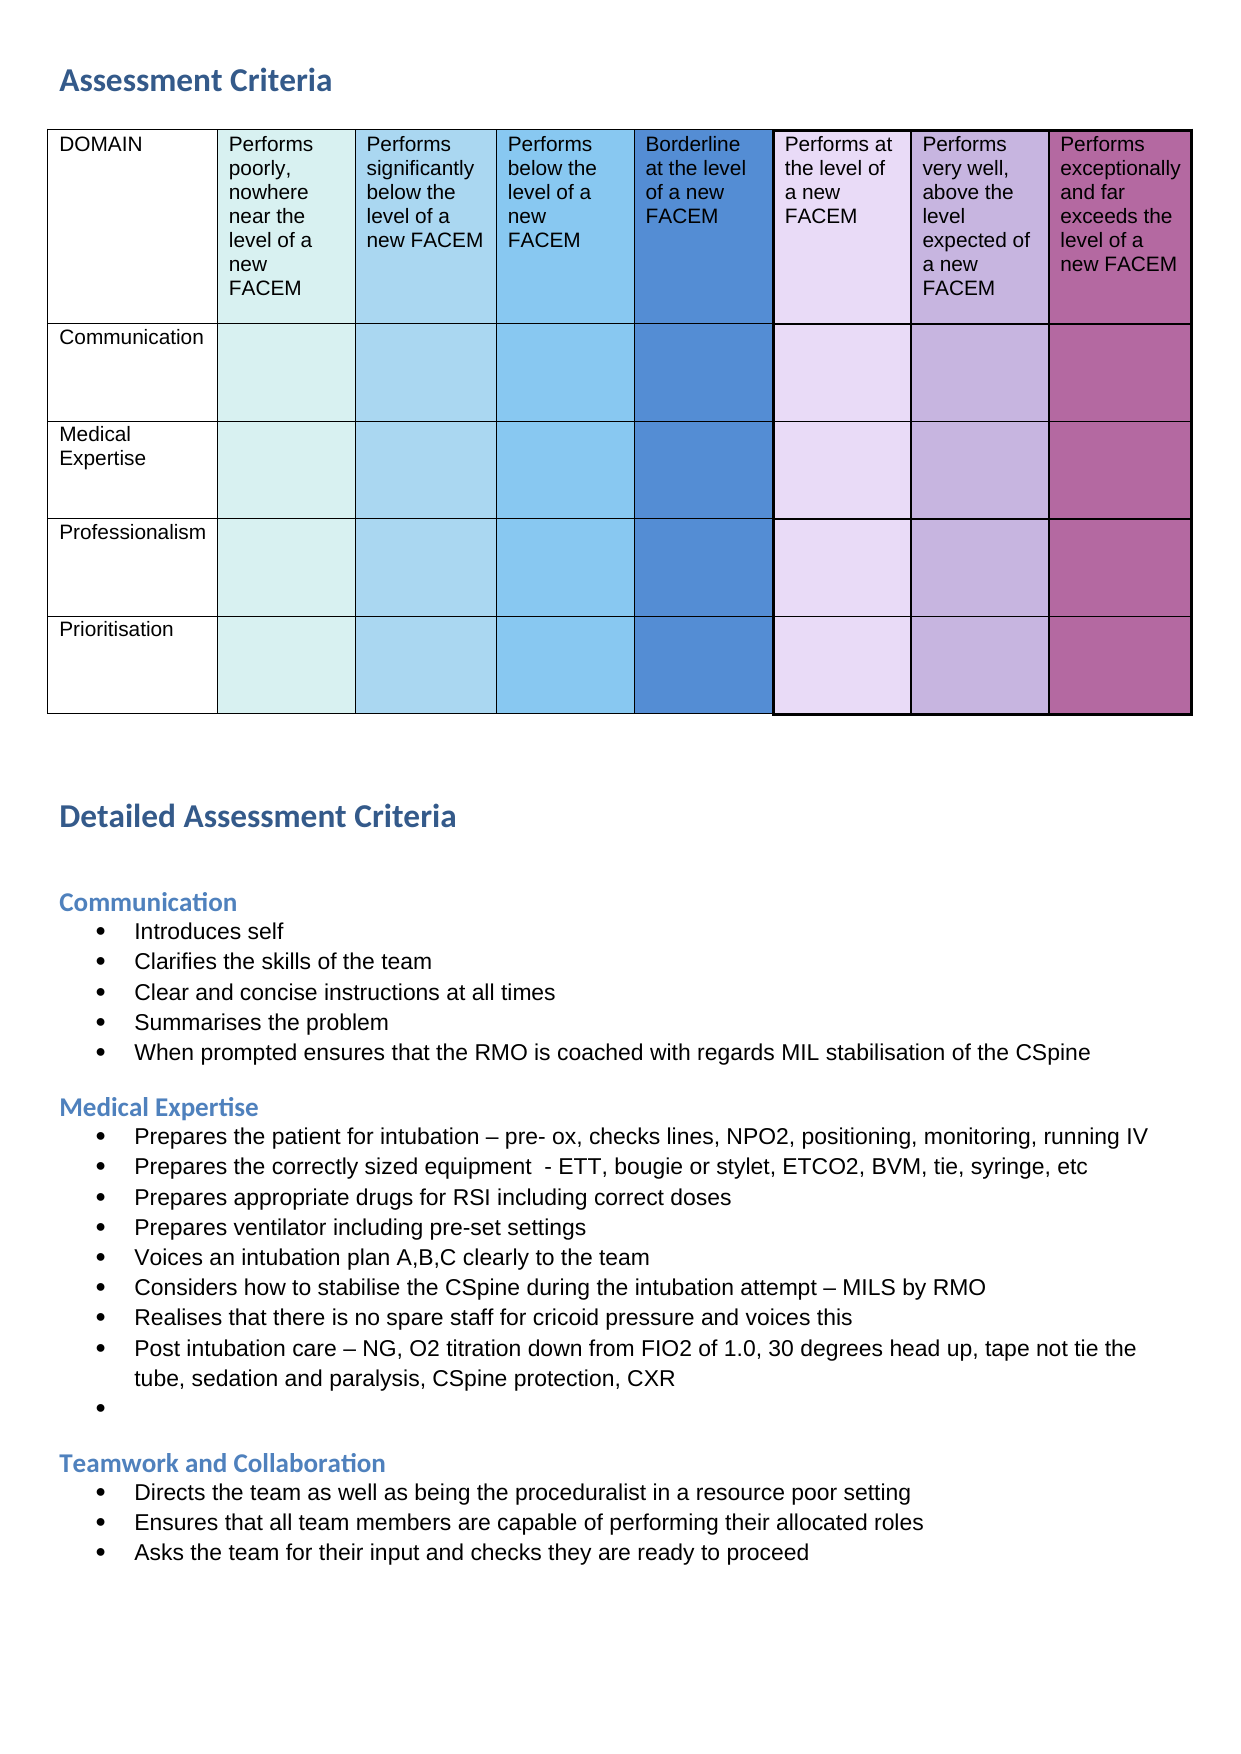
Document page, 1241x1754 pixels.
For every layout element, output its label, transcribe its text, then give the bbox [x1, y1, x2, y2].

table_cell [497, 422, 634, 518]
list Introduces self [97, 918, 1181, 944]
table_cell [635, 422, 772, 518]
table_header Performs significantly below the level of a new FACEM [356, 130, 496, 323]
table_cell [218, 617, 355, 713]
subtitle Medical Expertise [59, 1090, 1181, 1123]
list When prompted ensures that the RMO is coached with regards MIL stabilisation of the CSpine [97, 1039, 1181, 1065]
table_cell [356, 422, 496, 518]
table_cell Prioritisation [48, 617, 217, 713]
table_header Performs poorly, nowhere near the level of a new FACEM [218, 130, 355, 323]
table_cell [497, 324, 634, 421]
table_header Borderline at the level of a new FACEM [635, 130, 772, 323]
table_cell [356, 519, 496, 616]
table_header Performs exceptionally and far exceeds the level of a new FACEM [1050, 132, 1190, 323]
table_header Performs at the level of a new FACEM [775, 132, 910, 323]
list Clarifies the skills of the team [97, 948, 1181, 975]
table_cell [775, 325, 910, 421]
table_cell [635, 519, 772, 616]
table_cell [218, 519, 355, 616]
subtitle Teamwork and Collaboration [59, 1446, 1181, 1479]
list Prepares ventilator including pre-set settings [97, 1214, 1181, 1240]
list Prepares the correctly sized equipment - ETT, bougie or stylet, ETCO2, BVM, tie, syringe, etc [97, 1153, 1181, 1179]
table_cell Communication [48, 324, 217, 421]
list Asks the team for their input and checks they are ready to proceed [97, 1539, 1181, 1566]
table_header DOMAIN [48, 130, 217, 323]
table_cell [775, 617, 910, 713]
list Post intubation care – NG, O2 titration down from FIO2 of 1.0, 30 degrees head up, tape not tie the tube, sedation and paralysis, CSpine protection, CXR [97, 1334, 1181, 1391]
table_cell [635, 324, 772, 421]
table_cell [912, 422, 1048, 518]
list Clear and concise instructions at all times [97, 978, 1181, 1005]
list Realises that there is no spare staff for cricoid pressure and voices this [97, 1304, 1181, 1331]
table_cell [775, 422, 910, 518]
subtitle Detailed Assessment Criteria [59, 795, 1181, 836]
table_cell Professionalism [48, 519, 217, 616]
table_cell [912, 520, 1048, 616]
table_cell [1050, 520, 1190, 616]
list Voices an intubation plan A,B,C clearly to the team [97, 1244, 1181, 1270]
table_cell [218, 422, 355, 518]
subtitle Communication [59, 885, 1181, 918]
table_cell [1050, 325, 1190, 421]
list Considers how to stabilise the CSpine during the intubation attempt – MILS by RMO [97, 1274, 1181, 1300]
list Directs the team as well as being the proceduralist in a resource poor setting [97, 1479, 1181, 1505]
table_header Performs below the level of a new FACEM [497, 130, 634, 323]
table_cell [1050, 617, 1190, 713]
table_cell [497, 519, 634, 616]
table_cell [218, 324, 355, 421]
list Ensures that all team members are capable of performing their allocated roles [97, 1509, 1181, 1536]
table_cell [775, 520, 910, 616]
list Prepares appropriate drugs for RSI including correct doses [97, 1183, 1181, 1210]
table_cell [497, 617, 634, 713]
table_cell [635, 617, 772, 713]
subtitle Assessment Criteria [59, 59, 1181, 100]
table_cell [912, 617, 1048, 713]
list Prepares the patient for intubation – pre- ox, checks lines, NPO2, positioning, monitoring, running IV [97, 1123, 1181, 1149]
table_cell [912, 325, 1048, 421]
table_cell [1050, 422, 1190, 518]
table_header Performs very well, above the level expected of a new FACEM [912, 132, 1048, 323]
table_cell Medical Expertise [48, 422, 217, 518]
table_cell [356, 617, 496, 713]
list Summarises the problem [97, 1009, 1181, 1035]
table_cell [356, 324, 496, 421]
